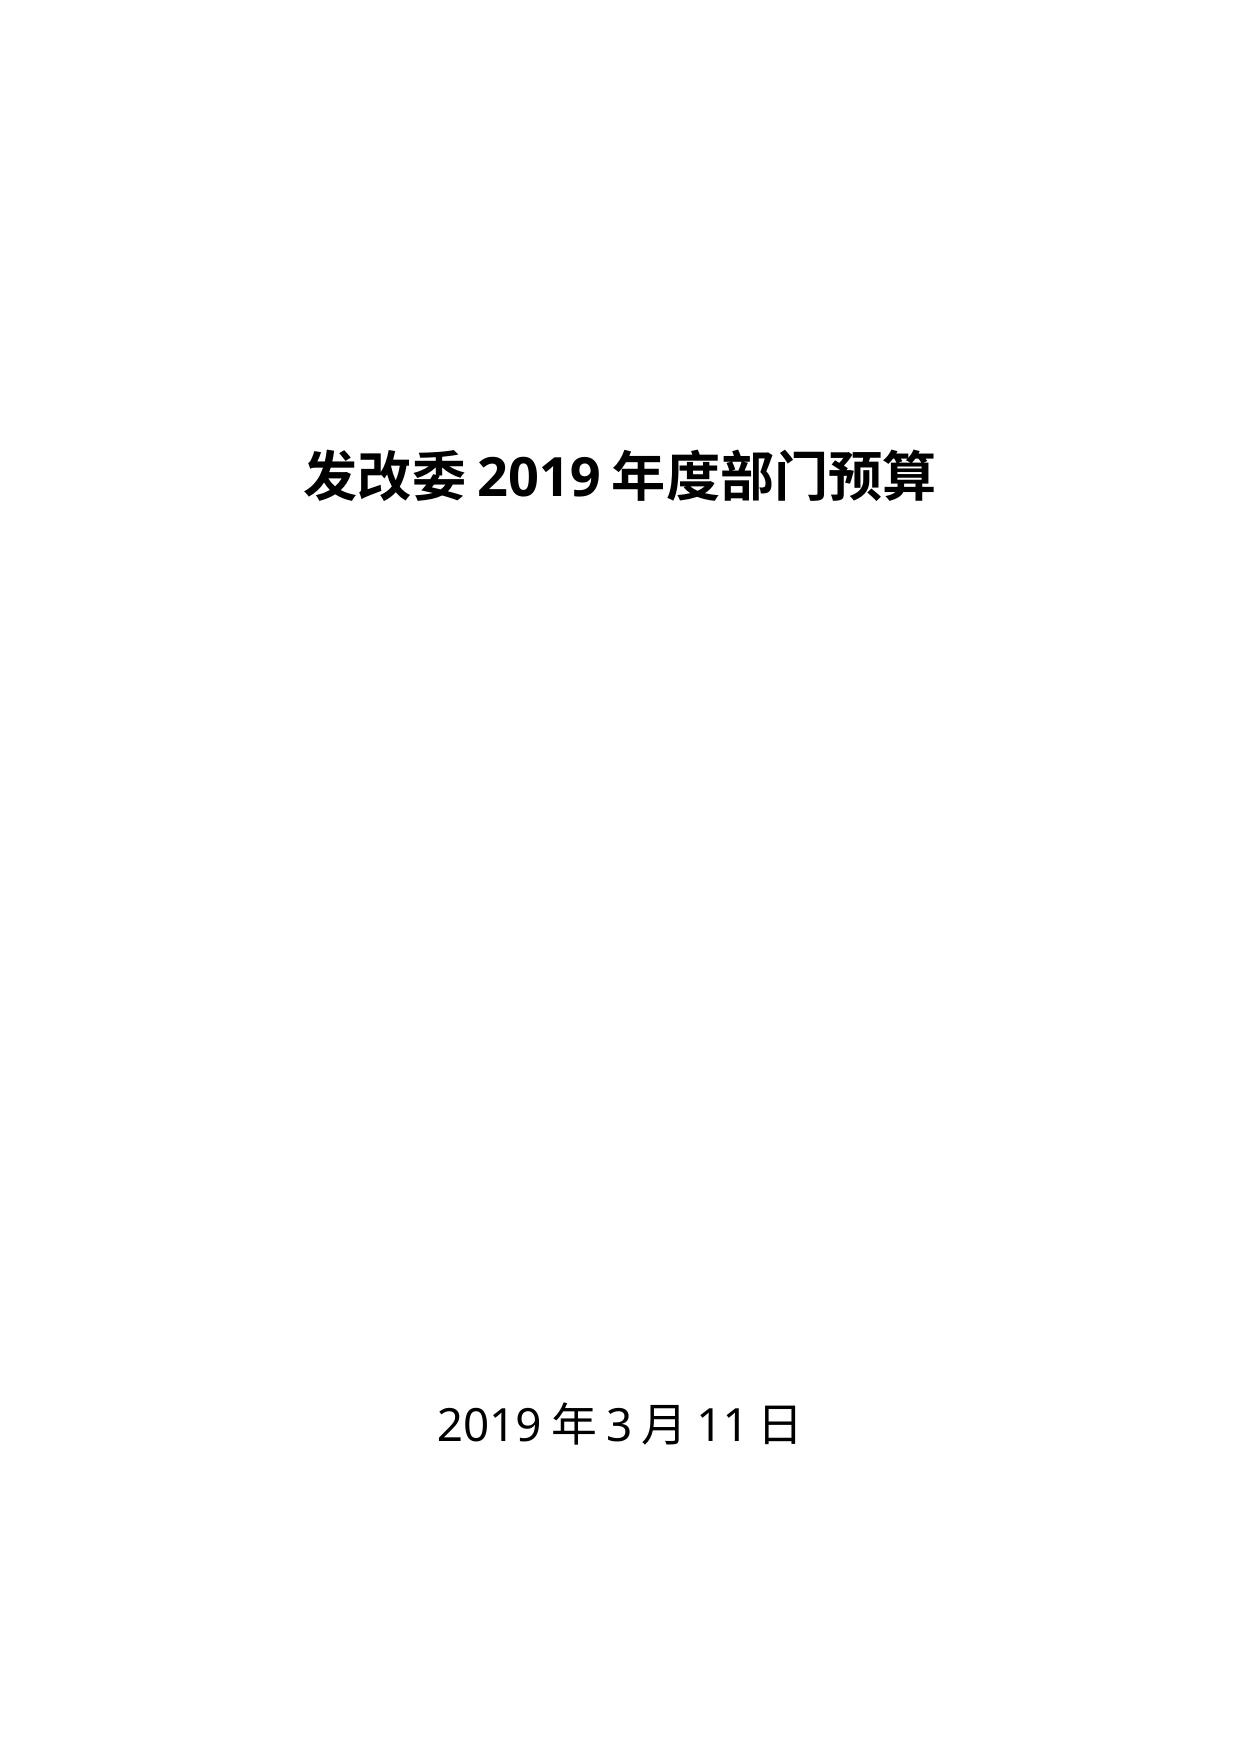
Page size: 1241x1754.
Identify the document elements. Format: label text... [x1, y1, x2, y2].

text 2019年3月11日 [187, 1388, 1053, 1455]
text 发改委2019年度部门预算 [187, 434, 1053, 512]
